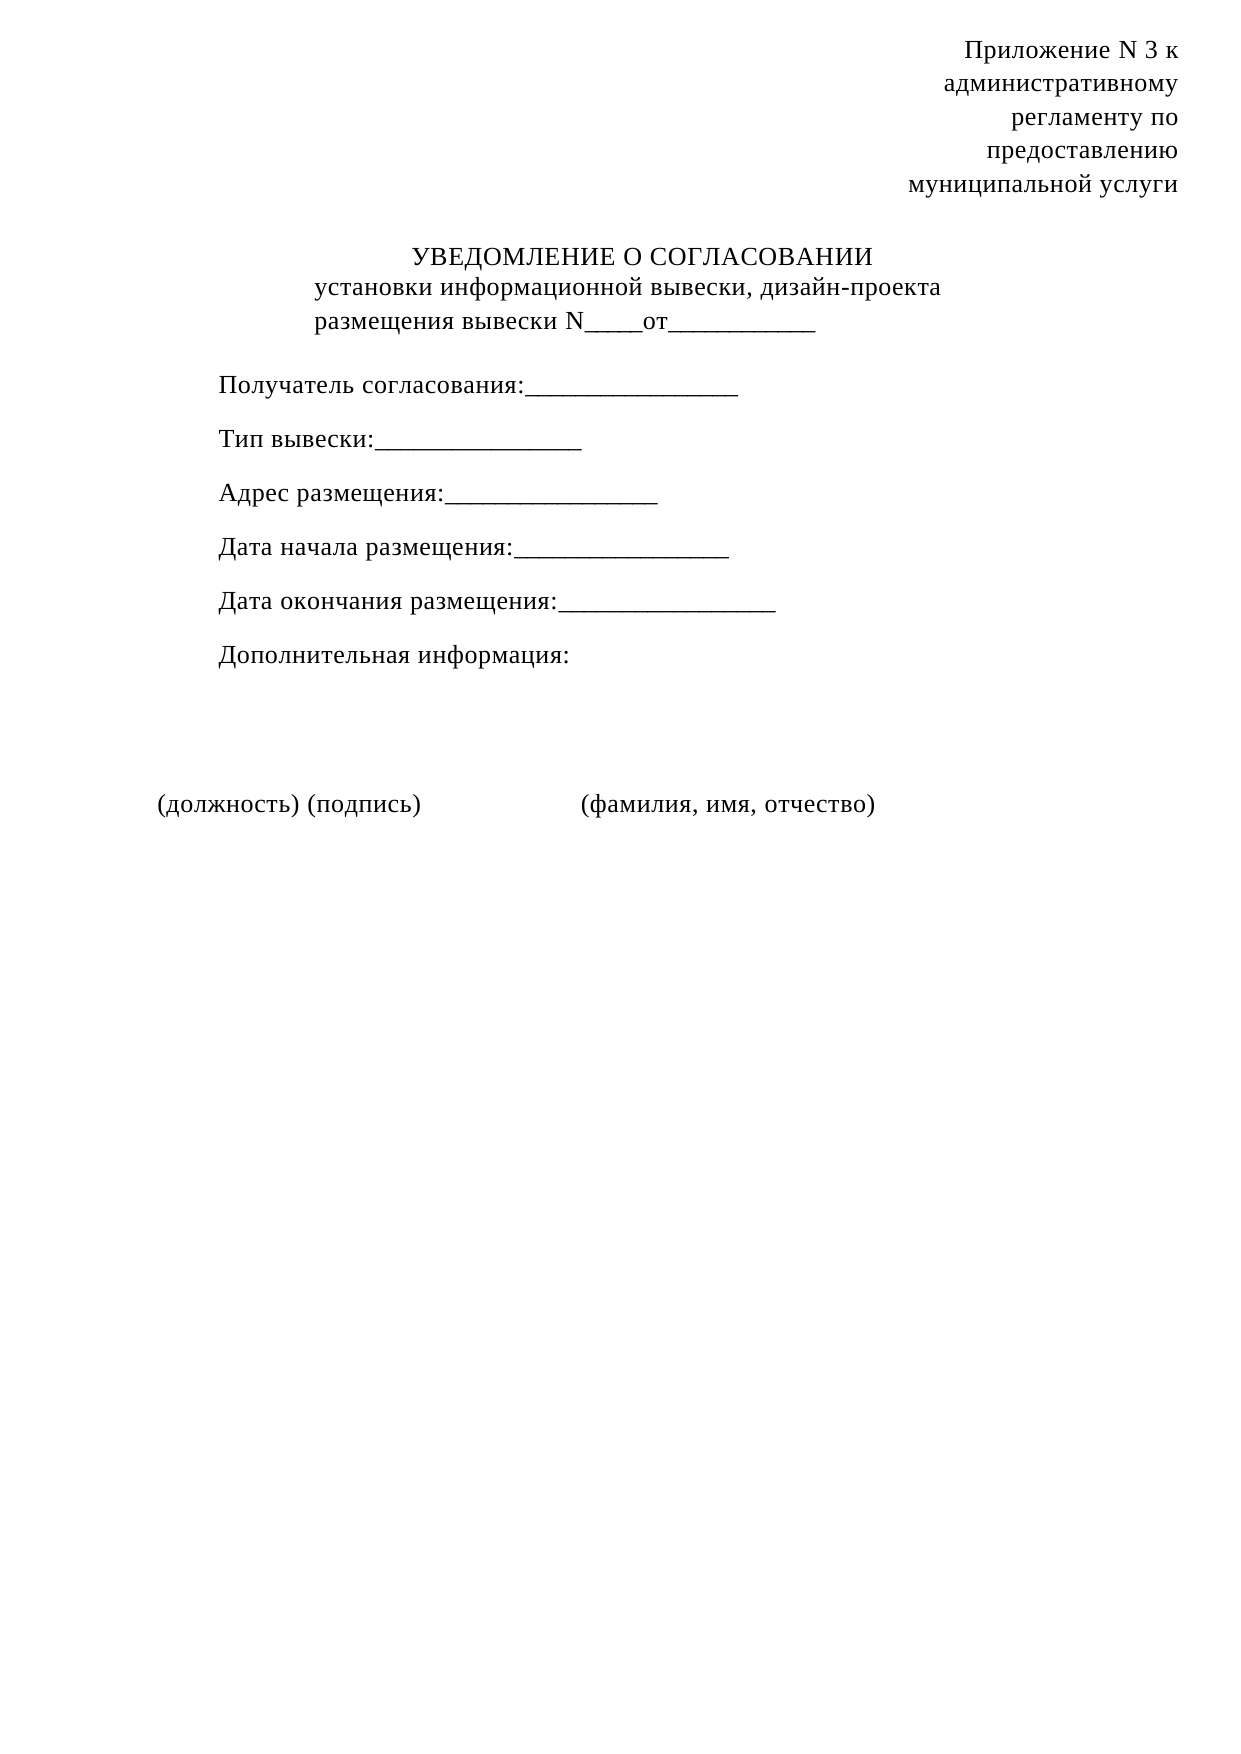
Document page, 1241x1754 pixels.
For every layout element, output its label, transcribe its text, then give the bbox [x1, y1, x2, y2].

text Приложение N 3 к административному регламенту по предоставлению муниципальной услуги "Установка информационной вывески, согласование дизайн-проекта размещения вывески" [846, 32, 1178, 205]
text Получатель согласования: [218, 351, 1137, 405]
text Дополнительная информация: [218, 621, 1137, 674]
text УВЕДОМЛЕНИЕ О СОГЛАСОВАНИИ [394, 244, 890, 269]
text Дата окончания размещения: [218, 567, 1137, 621]
text (должность) (подпись) (фамилия, имя, отчество) [157, 792, 1008, 818]
text Адрес размещения: [218, 459, 1137, 513]
text Дата начала размещения: [218, 513, 1137, 567]
text Тип вывески: [218, 405, 1137, 459]
text установки информационной вывески, дизайн-проекта размещения вывески N от [314, 269, 984, 336]
